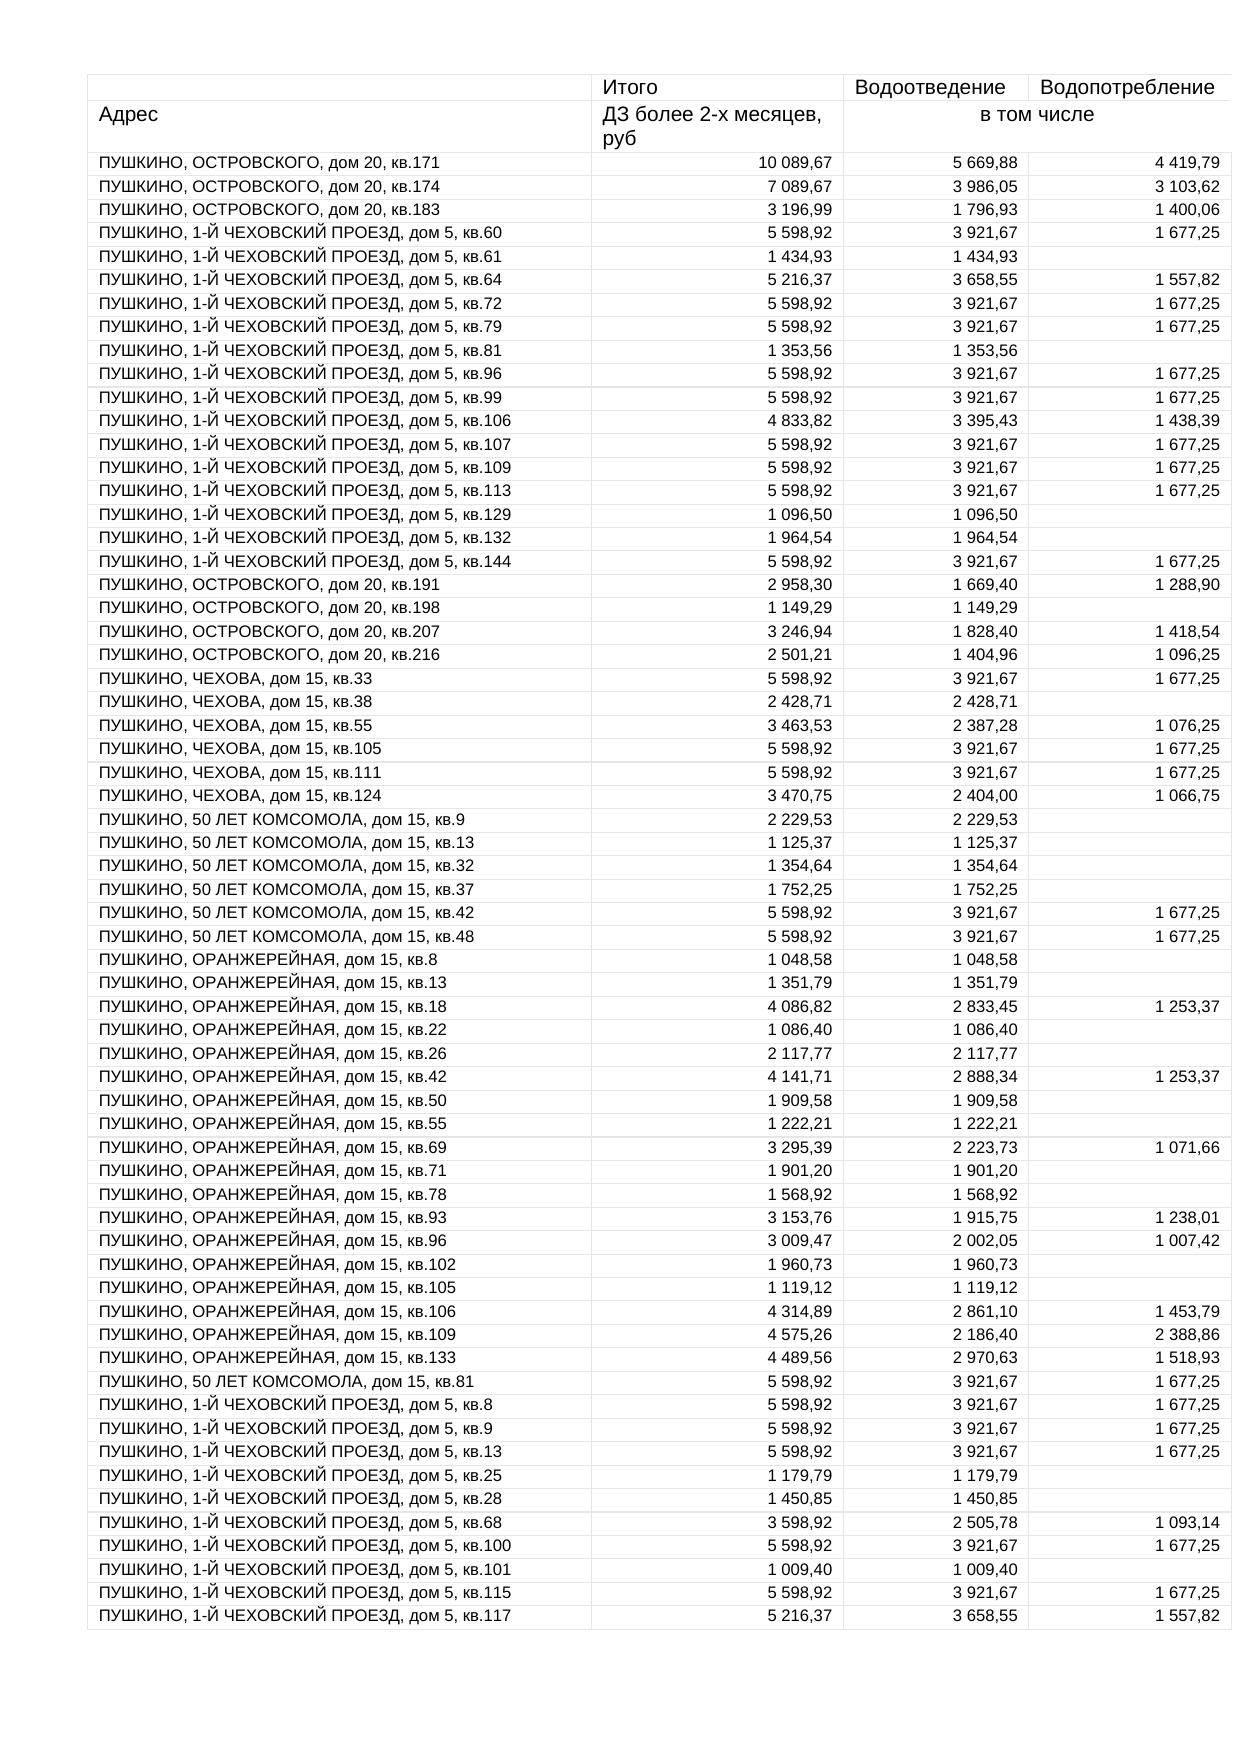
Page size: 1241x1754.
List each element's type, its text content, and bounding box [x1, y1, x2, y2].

table_cell 1 119,12 [844, 1278, 1028, 1300]
table_cell [1029, 528, 1231, 550]
table_cell 1 677,25 [1029, 1442, 1231, 1464]
table_cell 1 222,21 [592, 1114, 843, 1136]
table_cell 3 009,47 [592, 1231, 843, 1253]
table_cell 1 179,79 [844, 1466, 1028, 1488]
table_cell 5 598,92 [592, 364, 843, 386]
table_cell ПУШКИНО, ОРАНЖЕРЕЙНАЯ, дом 15, кв.26 [88, 1044, 591, 1066]
table_cell 1 351,79 [592, 973, 843, 996]
table_cell 1 909,58 [844, 1091, 1028, 1113]
table_cell 3 921,67 [844, 739, 1028, 761]
table_cell 1 253,37 [1029, 1067, 1231, 1089]
table_cell 3 153,76 [592, 1208, 843, 1230]
table_cell ПУШКИНО, ОРАНЖЕРЕЙНАЯ, дом 15, кв.18 [88, 997, 591, 1019]
table_cell 3 658,55 [844, 1606, 1028, 1628]
table_cell 5 598,92 [592, 1583, 843, 1605]
table_cell 4 575,26 [592, 1325, 843, 1347]
table_cell ПУШКИНО, ОРАНЖЕРЕЙНАЯ, дом 15, кв.109 [88, 1325, 591, 1347]
table_cell 1 677,25 [1029, 739, 1231, 761]
table_cell 1 149,29 [844, 598, 1028, 621]
table_cell ПУШКИНО, 1-Й ЧЕХОВСКИЙ ПРОЕЗД, дом 5, кв.100 [88, 1536, 591, 1558]
table_cell 5 598,92 [592, 739, 843, 761]
table_cell 3 921,67 [844, 1372, 1028, 1394]
table_cell ПУШКИНО, ОРАНЖЕРЕЙНАЯ, дом 15, кв.96 [88, 1231, 591, 1253]
table_cell 1 076,25 [1029, 716, 1231, 738]
table_cell Адрес [88, 101, 591, 152]
table_cell 1 557,82 [1029, 270, 1231, 293]
table_cell 1 518,93 [1029, 1348, 1231, 1371]
table_cell ПУШКИНО, 50 ЛЕТ КОМСОМОЛА, дом 15, кв.9 [88, 809, 591, 832]
table_cell 2 505,78 [844, 1513, 1028, 1535]
table_cell 1 450,85 [592, 1489, 843, 1511]
table_cell 1 096,50 [592, 505, 843, 527]
table_cell ПУШКИНО, 1-Й ЧЕХОВСКИЙ ПРОЕЗД, дом 5, кв.109 [88, 458, 591, 480]
table_cell ПУШКИНО, 1-Й ЧЕХОВСКИЙ ПРОЕЗД, дом 5, кв.99 [88, 388, 591, 410]
table_cell 3 246,94 [592, 622, 843, 644]
table_cell 7 089,67 [592, 176, 843, 199]
table_cell ПУШКИНО, 1-Й ЧЕХОВСКИЙ ПРОЕЗД, дом 5, кв.25 [88, 1466, 591, 1488]
table_cell 3 598,92 [592, 1513, 843, 1535]
table_cell 1 353,56 [844, 341, 1028, 363]
table_cell 1 066,75 [1029, 786, 1231, 808]
table_cell 1 048,58 [592, 950, 843, 972]
table_cell 1 009,40 [844, 1559, 1028, 1582]
table_cell 1 222,21 [844, 1114, 1028, 1136]
table_cell 1 557,82 [1029, 1606, 1231, 1628]
table_cell 1 149,29 [592, 598, 843, 621]
table_cell ПУШКИНО, 1-Й ЧЕХОВСКИЙ ПРОЕЗД, дом 5, кв.9 [88, 1419, 591, 1441]
table_cell 5 598,92 [592, 317, 843, 339]
table_cell [1029, 1184, 1231, 1207]
table_cell 1 677,25 [1029, 1536, 1231, 1558]
table_cell ДЗ более 2-х месяцев, руб [592, 101, 843, 152]
table_cell 5 598,92 [592, 1419, 843, 1441]
table_cell 1 677,25 [1029, 1419, 1231, 1441]
table_cell ПУШКИНО, 1-Й ЧЕХОВСКИЙ ПРОЕЗД, дом 5, кв.144 [88, 551, 591, 574]
table_header [88, 75, 591, 100]
table_cell 1 677,25 [1029, 1395, 1231, 1418]
table_cell 1 677,25 [1029, 481, 1231, 503]
table_cell 3 470,75 [592, 786, 843, 808]
table_cell 1 238,01 [1029, 1208, 1231, 1230]
table_header Водопотребление [1029, 75, 1231, 100]
table_cell ПУШКИНО, 1-Й ЧЕХОВСКИЙ ПРОЕЗД, дом 5, кв.117 [88, 1606, 591, 1628]
table_cell [1029, 1489, 1231, 1511]
table_cell 1 752,25 [592, 880, 843, 902]
table_cell 1 677,25 [1029, 763, 1231, 785]
table_cell 2 186,40 [844, 1325, 1028, 1347]
table_cell 1 677,25 [1029, 926, 1231, 949]
table_cell ПУШКИНО, ОРАНЖЕРЕЙНАЯ, дом 15, кв.133 [88, 1348, 591, 1371]
table_cell 1 677,25 [1029, 223, 1231, 246]
table_cell 3 921,67 [844, 1442, 1028, 1464]
table_cell 5 598,92 [592, 458, 843, 480]
table_cell ПУШКИНО, 50 ЛЕТ КОМСОМОЛА, дом 15, кв.32 [88, 856, 591, 878]
table_cell 1 960,73 [844, 1255, 1028, 1277]
table_cell 1 453,79 [1029, 1301, 1231, 1324]
table_cell ПУШКИНО, 1-Й ЧЕХОВСКИЙ ПРОЕЗД, дом 5, кв.61 [88, 247, 591, 269]
table_cell ПУШКИНО, 1-Й ЧЕХОВСКИЙ ПРОЕЗД, дом 5, кв.101 [88, 1559, 591, 1582]
table_cell 1 901,20 [592, 1161, 843, 1183]
table_cell ПУШКИНО, 1-Й ЧЕХОВСКИЙ ПРОЕЗД, дом 5, кв.115 [88, 1583, 591, 1605]
table_cell ПУШКИНО, ОРАНЖЕРЕЙНАЯ, дом 15, кв.69 [88, 1138, 591, 1160]
table_cell 3 921,67 [844, 903, 1028, 925]
table_cell [1029, 856, 1231, 878]
table_cell 3 921,67 [844, 763, 1028, 785]
table_cell [1029, 880, 1231, 902]
table_cell 1 096,25 [1029, 645, 1231, 668]
table_cell [1029, 950, 1231, 972]
table_cell 5 598,92 [592, 294, 843, 316]
table_cell 1 253,37 [1029, 997, 1231, 1019]
table_cell 5 598,92 [592, 551, 843, 574]
table_cell ПУШКИНО, ОРАНЖЕРЕЙНАЯ, дом 15, кв.42 [88, 1067, 591, 1089]
table_cell ПУШКИНО, 50 ЛЕТ КОМСОМОЛА, дом 15, кв.81 [88, 1372, 591, 1394]
table_cell [1029, 1161, 1231, 1183]
table_cell 3 921,67 [844, 1419, 1028, 1441]
table_cell 1 677,25 [1029, 364, 1231, 386]
table_cell 3 103,62 [1029, 176, 1231, 199]
table_cell 1 450,85 [844, 1489, 1028, 1511]
table_cell 5 216,37 [592, 270, 843, 293]
table_cell 1 119,12 [592, 1278, 843, 1300]
table_cell ПУШКИНО, ОСТРОВСКОГО, дом 20, кв.191 [88, 575, 591, 597]
table_cell 4 419,79 [1029, 153, 1231, 175]
table_cell [1029, 1091, 1231, 1113]
table_cell 1 828,40 [844, 622, 1028, 644]
table_cell 2 958,30 [592, 575, 843, 597]
table_cell 1 677,25 [1029, 1583, 1231, 1605]
table_cell 1 909,58 [592, 1091, 843, 1113]
table_cell 1 434,93 [844, 247, 1028, 269]
table_cell 5 216,37 [592, 1606, 843, 1628]
table_cell 5 598,92 [592, 388, 843, 410]
table_cell ПУШКИНО, 1-Й ЧЕХОВСКИЙ ПРОЕЗД, дом 5, кв.79 [88, 317, 591, 339]
table_cell 5 598,92 [592, 926, 843, 949]
table_cell ПУШКИНО, 1-Й ЧЕХОВСКИЙ ПРОЕЗД, дом 5, кв.28 [88, 1489, 591, 1511]
table_cell 3 921,67 [844, 458, 1028, 480]
table_cell ПУШКИНО, ОРАНЖЕРЕЙНАЯ, дом 15, кв.71 [88, 1161, 591, 1183]
table_cell ПУШКИНО, ОСТРОВСКОГО, дом 20, кв.171 [88, 153, 591, 175]
table_cell 10 089,67 [592, 153, 843, 175]
table_cell 3 196,99 [592, 200, 843, 222]
table_cell 1 438,39 [1029, 411, 1231, 433]
table_cell 4 086,82 [592, 997, 843, 1019]
table_cell 1 434,93 [592, 247, 843, 269]
table_cell 1 901,20 [844, 1161, 1028, 1183]
table_cell ПУШКИНО, 1-Й ЧЕХОВСКИЙ ПРОЕЗД, дом 5, кв.64 [88, 270, 591, 293]
table_cell ПУШКИНО, ЧЕХОВА, дом 15, кв.105 [88, 739, 591, 761]
table_cell 3 921,67 [844, 669, 1028, 691]
table_cell [1029, 1044, 1231, 1066]
table_cell 1 354,64 [592, 856, 843, 878]
table_cell ПУШКИНО, ОСТРОВСКОГО, дом 20, кв.174 [88, 176, 591, 199]
table_cell 3 921,67 [844, 388, 1028, 410]
table_cell ПУШКИНО, ОРАНЖЕРЕЙНАЯ, дом 15, кв.55 [88, 1114, 591, 1136]
table_cell 2 117,77 [844, 1044, 1028, 1066]
table_cell [1029, 1278, 1231, 1300]
table_cell 1 915,75 [844, 1208, 1028, 1230]
table_cell ПУШКИНО, ЧЕХОВА, дом 15, кв.55 [88, 716, 591, 738]
table_cell 3 921,67 [844, 364, 1028, 386]
table_cell 3 463,53 [592, 716, 843, 738]
table_cell 2 501,21 [592, 645, 843, 668]
table_cell 1 752,25 [844, 880, 1028, 902]
table_cell [1029, 1114, 1231, 1136]
table_cell 1 677,25 [1029, 1372, 1231, 1394]
table_cell 4 141,71 [592, 1067, 843, 1089]
table_cell 1 404,96 [844, 645, 1028, 668]
table_cell ПУШКИНО, ОРАНЖЕРЕЙНАЯ, дом 15, кв.78 [88, 1184, 591, 1207]
table_cell ПУШКИНО, 1-Й ЧЕХОВСКИЙ ПРОЕЗД, дом 5, кв.129 [88, 505, 591, 527]
table_cell 5 598,92 [592, 434, 843, 457]
table_cell ПУШКИНО, 50 ЛЕТ КОМСОМОЛА, дом 15, кв.37 [88, 880, 591, 902]
table_cell [1029, 1020, 1231, 1043]
table_cell ПУШКИНО, 50 ЛЕТ КОМСОМОЛА, дом 15, кв.42 [88, 903, 591, 925]
table_cell 1 086,40 [592, 1020, 843, 1043]
table_cell 3 921,67 [844, 481, 1028, 503]
table_cell 3 921,67 [844, 317, 1028, 339]
table_cell ПУШКИНО, ОРАНЖЕРЕЙНАЯ, дом 15, кв.105 [88, 1278, 591, 1300]
table_cell [1029, 809, 1231, 832]
table_cell 1 179,79 [592, 1466, 843, 1488]
table_cell ПУШКИНО, 1-Й ЧЕХОВСКИЙ ПРОЕЗД, дом 5, кв.13 [88, 1442, 591, 1464]
table_cell 2 888,34 [844, 1067, 1028, 1089]
table_cell 2 970,63 [844, 1348, 1028, 1371]
table_cell ПУШКИНО, 1-Й ЧЕХОВСКИЙ ПРОЕЗД, дом 5, кв.60 [88, 223, 591, 246]
table_cell 3 921,67 [844, 1536, 1028, 1558]
table_cell 1 400,06 [1029, 200, 1231, 222]
table_cell 3 921,67 [844, 1395, 1028, 1418]
table_cell 2 833,45 [844, 997, 1028, 1019]
table_cell 3 921,67 [844, 551, 1028, 574]
table_cell ПУШКИНО, ОРАНЖЕРЕЙНАЯ, дом 15, кв.8 [88, 950, 591, 972]
table_cell 1 007,42 [1029, 1231, 1231, 1253]
table_cell 3 921,67 [844, 294, 1028, 316]
table_cell 3 921,67 [844, 223, 1028, 246]
table_cell 2 388,86 [1029, 1325, 1231, 1347]
table_cell 2 223,73 [844, 1138, 1028, 1160]
table_cell 1 125,37 [844, 833, 1028, 855]
table_cell 4 489,56 [592, 1348, 843, 1371]
table_cell 5 598,92 [592, 763, 843, 785]
table_cell 1 796,93 [844, 200, 1028, 222]
table_cell ПУШКИНО, ЧЕХОВА, дом 15, кв.111 [88, 763, 591, 785]
table_cell 3 395,43 [844, 411, 1028, 433]
table_cell ПУШКИНО, 1-Й ЧЕХОВСКИЙ ПРОЕЗД, дом 5, кв.72 [88, 294, 591, 316]
table_cell ПУШКИНО, 1-Й ЧЕХОВСКИЙ ПРОЕЗД, дом 5, кв.81 [88, 341, 591, 363]
table_cell ПУШКИНО, ОСТРОВСКОГО, дом 20, кв.216 [88, 645, 591, 668]
table_cell ПУШКИНО, 50 ЛЕТ КОМСОМОЛА, дом 15, кв.48 [88, 926, 591, 949]
table_cell 1 677,25 [1029, 388, 1231, 410]
table_cell 5 598,92 [592, 669, 843, 691]
table_cell 5 598,92 [592, 1395, 843, 1418]
table_cell 5 598,92 [592, 903, 843, 925]
table_cell 1 964,54 [844, 528, 1028, 550]
table_cell 2 387,28 [844, 716, 1028, 738]
table_cell 1 086,40 [844, 1020, 1028, 1043]
table_cell ПУШКИНО, ОРАНЖЕРЕЙНАЯ, дом 15, кв.93 [88, 1208, 591, 1230]
table_cell 5 669,88 [844, 153, 1028, 175]
table_cell ПУШКИНО, ОРАНЖЕРЕЙНАЯ, дом 15, кв.22 [88, 1020, 591, 1043]
table_cell [1029, 341, 1231, 363]
table_cell 1 009,40 [592, 1559, 843, 1582]
table_cell ПУШКИНО, 1-Й ЧЕХОВСКИЙ ПРОЕЗД, дом 5, кв.106 [88, 411, 591, 433]
table_cell 1 071,66 [1029, 1138, 1231, 1160]
table_cell ПУШКИНО, 1-Й ЧЕХОВСКИЙ ПРОЕЗД, дом 5, кв.68 [88, 1513, 591, 1535]
table_cell 3 295,39 [592, 1138, 843, 1160]
table_cell 1 093,14 [1029, 1513, 1231, 1535]
table_cell [1029, 1559, 1231, 1582]
table_cell 1 960,73 [592, 1255, 843, 1277]
table_cell 1 677,25 [1029, 669, 1231, 691]
table_cell ПУШКИНО, ОРАНЖЕРЕЙНАЯ, дом 15, кв.50 [88, 1091, 591, 1113]
table_cell 1 288,90 [1029, 575, 1231, 597]
table_cell 2 229,53 [592, 809, 843, 832]
table_cell ПУШКИНО, 1-Й ЧЕХОВСКИЙ ПРОЕЗД, дом 5, кв.96 [88, 364, 591, 386]
table_header Итого [592, 75, 843, 100]
table_cell в том числе [844, 100, 1231, 152]
table_cell 5 598,92 [592, 1442, 843, 1464]
table_cell 2 404,00 [844, 786, 1028, 808]
table_cell ПУШКИНО, ОСТРОВСКОГО, дом 20, кв.198 [88, 598, 591, 621]
table_cell 1 568,92 [844, 1184, 1028, 1207]
table_cell 2 861,10 [844, 1301, 1028, 1324]
table_cell ПУШКИНО, ОСТРОВСКОГО, дом 20, кв.207 [88, 622, 591, 644]
table_cell 2 002,05 [844, 1231, 1028, 1253]
table_cell 2 229,53 [844, 809, 1028, 832]
table_cell ПУШКИНО, 1-Й ЧЕХОВСКИЙ ПРОЕЗД, дом 5, кв.132 [88, 528, 591, 550]
table_cell 1 048,58 [844, 950, 1028, 972]
table_cell 2 117,77 [592, 1044, 843, 1066]
table_cell 3 658,55 [844, 270, 1028, 293]
table_cell 1 677,25 [1029, 458, 1231, 480]
table_cell 1 418,54 [1029, 622, 1231, 644]
table_cell 4 833,82 [592, 411, 843, 433]
table_cell ПУШКИНО, 1-Й ЧЕХОВСКИЙ ПРОЕЗД, дом 5, кв.8 [88, 1395, 591, 1418]
table_cell 3 986,05 [844, 176, 1028, 199]
table_cell 3 921,67 [844, 434, 1028, 457]
table_cell [1029, 973, 1231, 996]
table_cell [1029, 505, 1231, 527]
table_cell 2 428,71 [844, 692, 1028, 714]
table_cell 1 677,25 [1029, 903, 1231, 925]
table_cell 5 598,92 [592, 223, 843, 246]
table_cell 5 598,92 [592, 481, 843, 503]
table_cell [1029, 692, 1231, 714]
table_cell 1 353,56 [592, 341, 843, 363]
table_cell [1029, 1466, 1231, 1488]
table_cell ПУШКИНО, ЧЕХОВА, дом 15, кв.33 [88, 669, 591, 691]
table_cell [1029, 247, 1231, 269]
table_cell 1 568,92 [592, 1184, 843, 1207]
table_cell 1 354,64 [844, 856, 1028, 878]
table_cell 3 921,67 [844, 1583, 1028, 1605]
table_cell ПУШКИНО, ОРАНЖЕРЕЙНАЯ, дом 15, кв.106 [88, 1301, 591, 1324]
table_cell 1 096,50 [844, 505, 1028, 527]
table_cell ПУШКИНО, 50 ЛЕТ КОМСОМОЛА, дом 15, кв.13 [88, 833, 591, 855]
table_cell ПУШКИНО, ЧЕХОВА, дом 15, кв.38 [88, 692, 591, 714]
table_cell [1029, 598, 1231, 621]
table_cell ПУШКИНО, 1-Й ЧЕХОВСКИЙ ПРОЕЗД, дом 5, кв.107 [88, 434, 591, 457]
table_cell [1029, 1255, 1231, 1277]
table_cell 2 428,71 [592, 692, 843, 714]
table_cell 5 598,92 [592, 1372, 843, 1394]
table_cell 4 314,89 [592, 1301, 843, 1324]
table_cell 5 598,92 [592, 1536, 843, 1558]
table_cell ПУШКИНО, ОСТРОВСКОГО, дом 20, кв.183 [88, 200, 591, 222]
table_cell ПУШКИНО, ОРАНЖЕРЕЙНАЯ, дом 15, кв.102 [88, 1255, 591, 1277]
table_cell ПУШКИНО, ОРАНЖЕРЕЙНАЯ, дом 15, кв.13 [88, 973, 591, 996]
table_cell 3 921,67 [844, 926, 1028, 949]
table_cell 1 964,54 [592, 528, 843, 550]
table_cell 1 351,79 [844, 973, 1028, 996]
table_cell 1 125,37 [592, 833, 843, 855]
table_cell 1 669,40 [844, 575, 1028, 597]
table_cell 1 677,25 [1029, 434, 1231, 457]
table_header Водоотведение [844, 75, 1028, 100]
table_cell 1 677,25 [1029, 294, 1231, 316]
table_cell 1 677,25 [1029, 317, 1231, 339]
table_cell 1 677,25 [1029, 551, 1231, 574]
table_cell ПУШКИНО, 1-Й ЧЕХОВСКИЙ ПРОЕЗД, дом 5, кв.113 [88, 481, 591, 503]
table_cell [1029, 833, 1231, 855]
table_cell ПУШКИНО, ЧЕХОВА, дом 15, кв.124 [88, 786, 591, 808]
